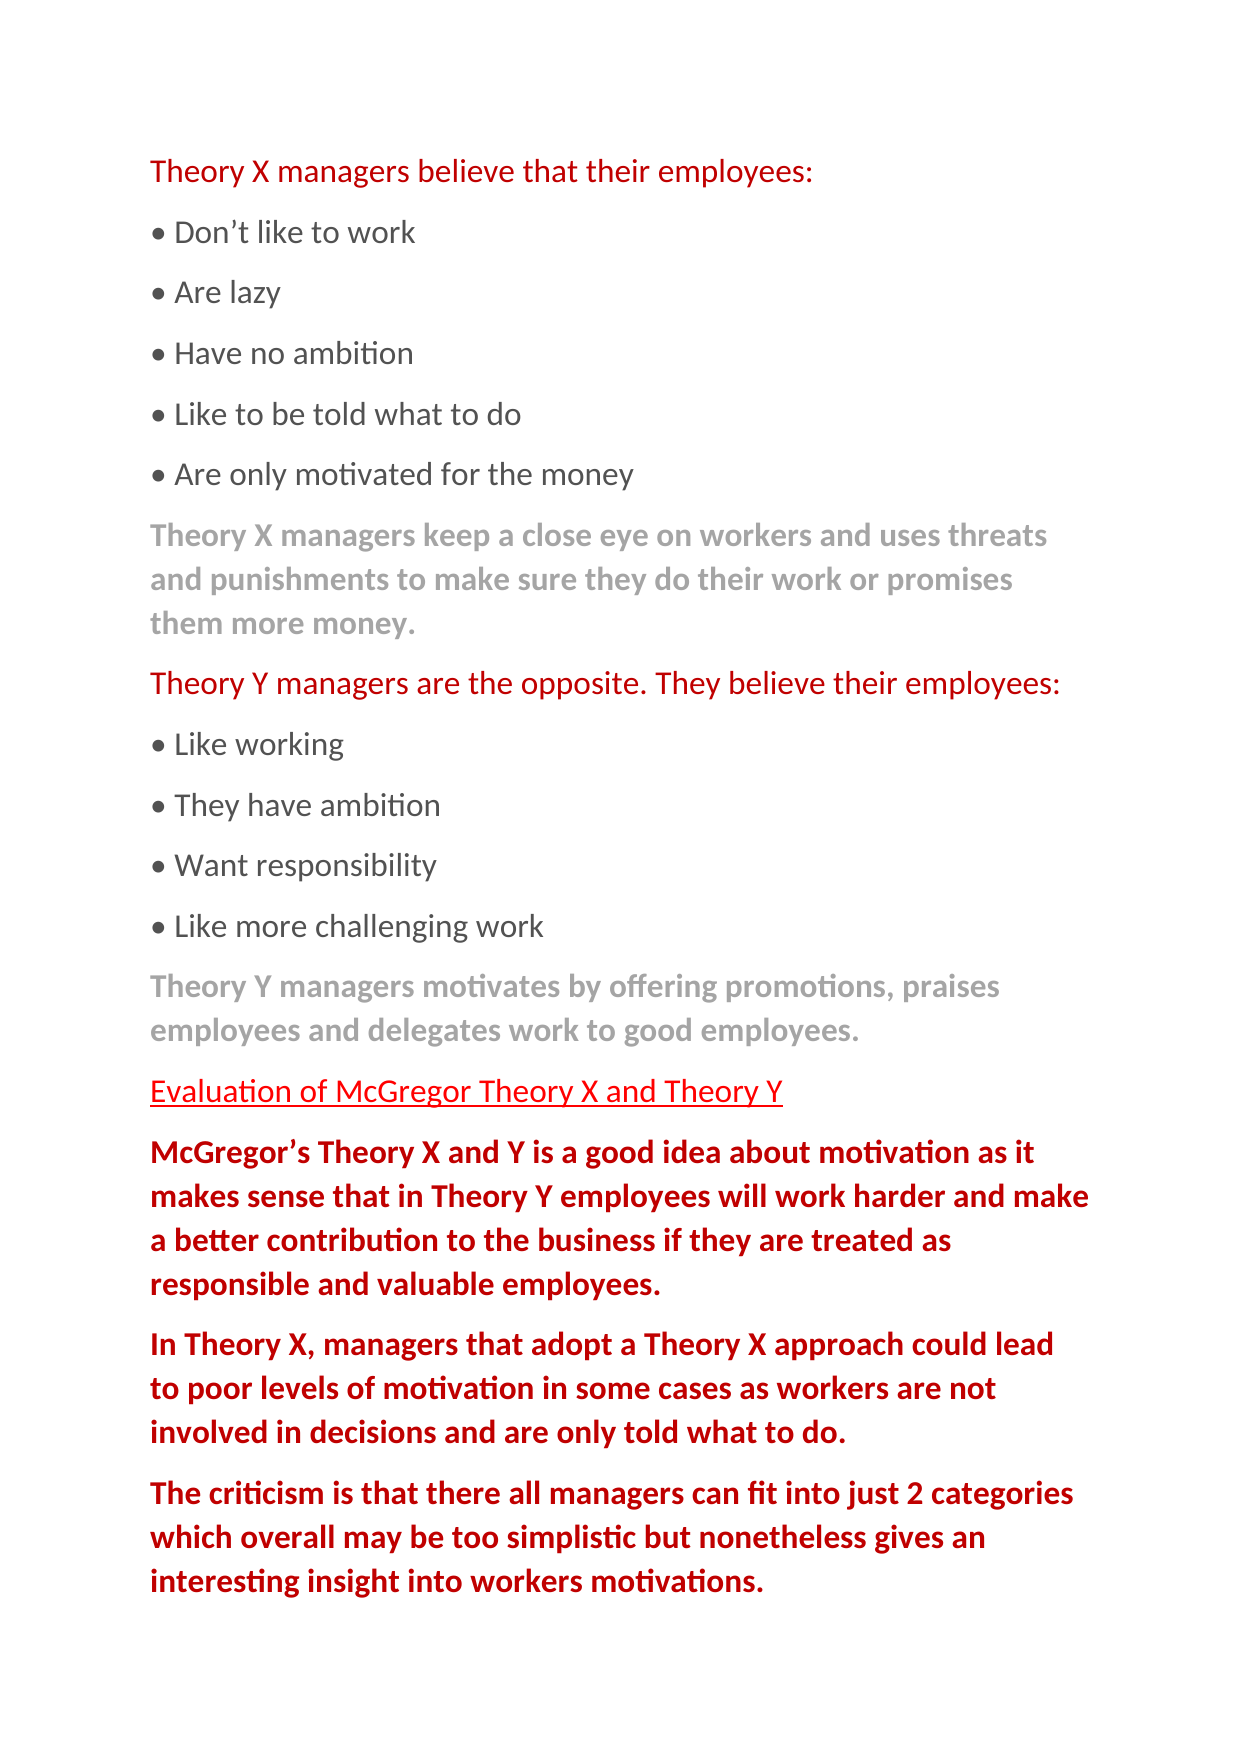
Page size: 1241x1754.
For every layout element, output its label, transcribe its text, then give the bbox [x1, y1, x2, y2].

text Evaluation of McGregor Theory X and Theory Y [150, 1070, 1090, 1111]
text In Theory X, managers that adopt a Theory X approach could lead to poor levels of motivation in some cases as workers are not involved in decisions and are only told what to do. [150, 1323, 1090, 1452]
text • Don’t like to work [150, 211, 1090, 251]
text • Are lazy [150, 271, 1090, 312]
text • Have no ambition [150, 332, 1090, 373]
text • Want responsibility [150, 844, 1090, 885]
text • Like to be told what to do [150, 392, 1090, 433]
text Theory X managers believe that their employees: [150, 150, 1090, 191]
text • Like working [150, 723, 1090, 764]
text Theory X managers keep a close eye on workers and uses threats and punishments to make sure they do their work or promises them more money. [150, 514, 1090, 642]
text Theory Y managers motivates by offering promotions, praises employees and delegates work to good employees. [150, 965, 1090, 1050]
text • Like more challenging work [150, 905, 1090, 946]
text McGregor’s Theory X and Y is a good idea about motivation as it makes sense that in Theory Y employees will work harder and make a better contribution to the business if they are treated as responsible and valuable employees. [150, 1131, 1090, 1303]
text Theory Y managers are the opposite. They believe their employees: [150, 662, 1090, 703]
text • Are only motivated for the money [150, 453, 1090, 494]
text • They have ambition [150, 783, 1090, 824]
text The criticism is that there all managers can fit into just 2 categories which overall may be too simplistic but nonetheless gives an interesting insight into workers motivations. [150, 1472, 1090, 1600]
